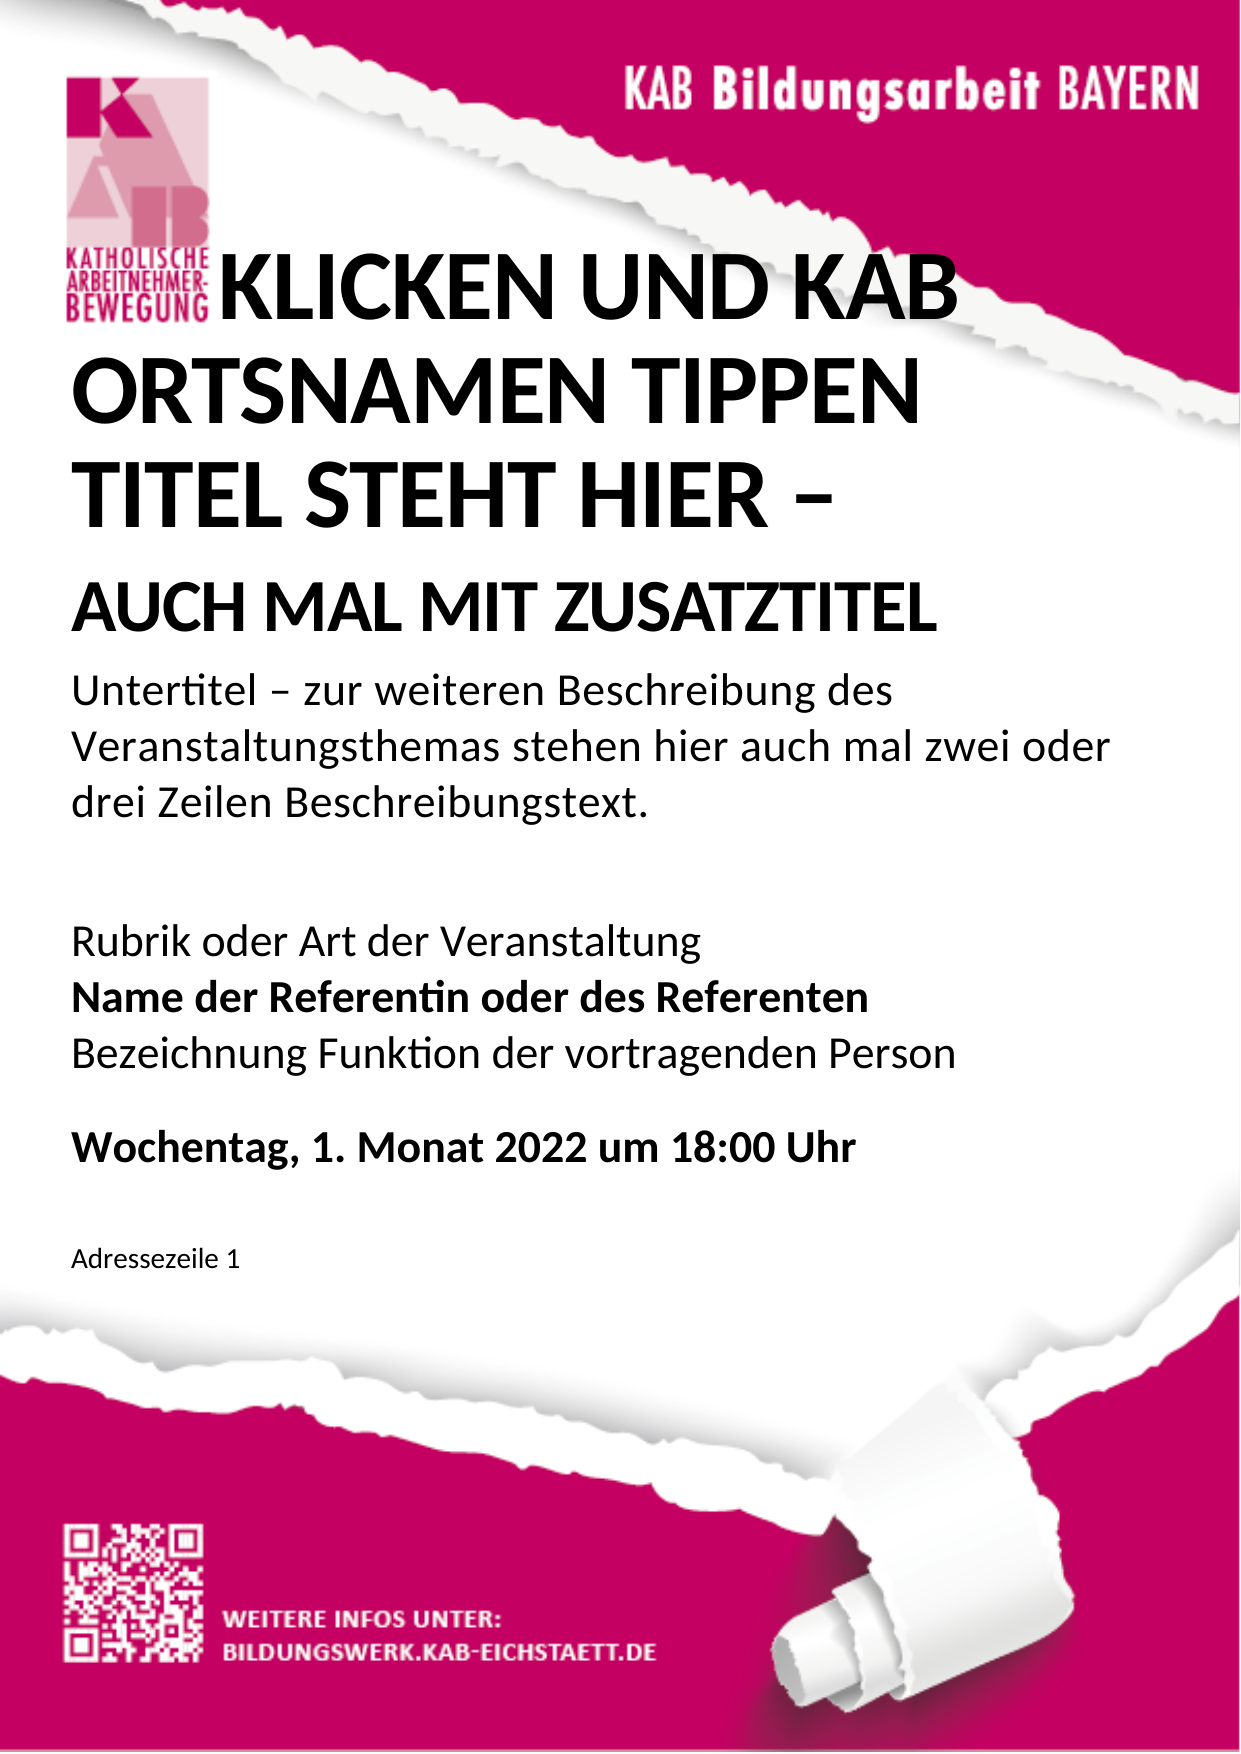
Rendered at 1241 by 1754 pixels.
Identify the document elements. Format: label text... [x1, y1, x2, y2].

picture [0, 0, 1241, 1752]
text Adressezeile 1 [71, 1240, 559, 1276]
subtitle Untertitel – zur weiteren Beschreibung des Veranstaltungsthemas stehen hier auch mal zwei oder drei Zeilen Beschreibungstext. [71, 661, 1122, 829]
text auch mal mit Zusatztitel [71, 561, 1122, 649]
text Name der Referentin oder des Referenten [71, 968, 1122, 1024]
text Wochentag, 1. Monat 2022 um 18:00 Uhr [71, 1118, 1122, 1174]
text Bezeichnung Funktion der vortragenden Person [71, 1024, 1122, 1080]
title Titel Steht hier – [71, 444, 1122, 549]
text Rubrik oder Art der Veranstaltung [71, 912, 1122, 968]
